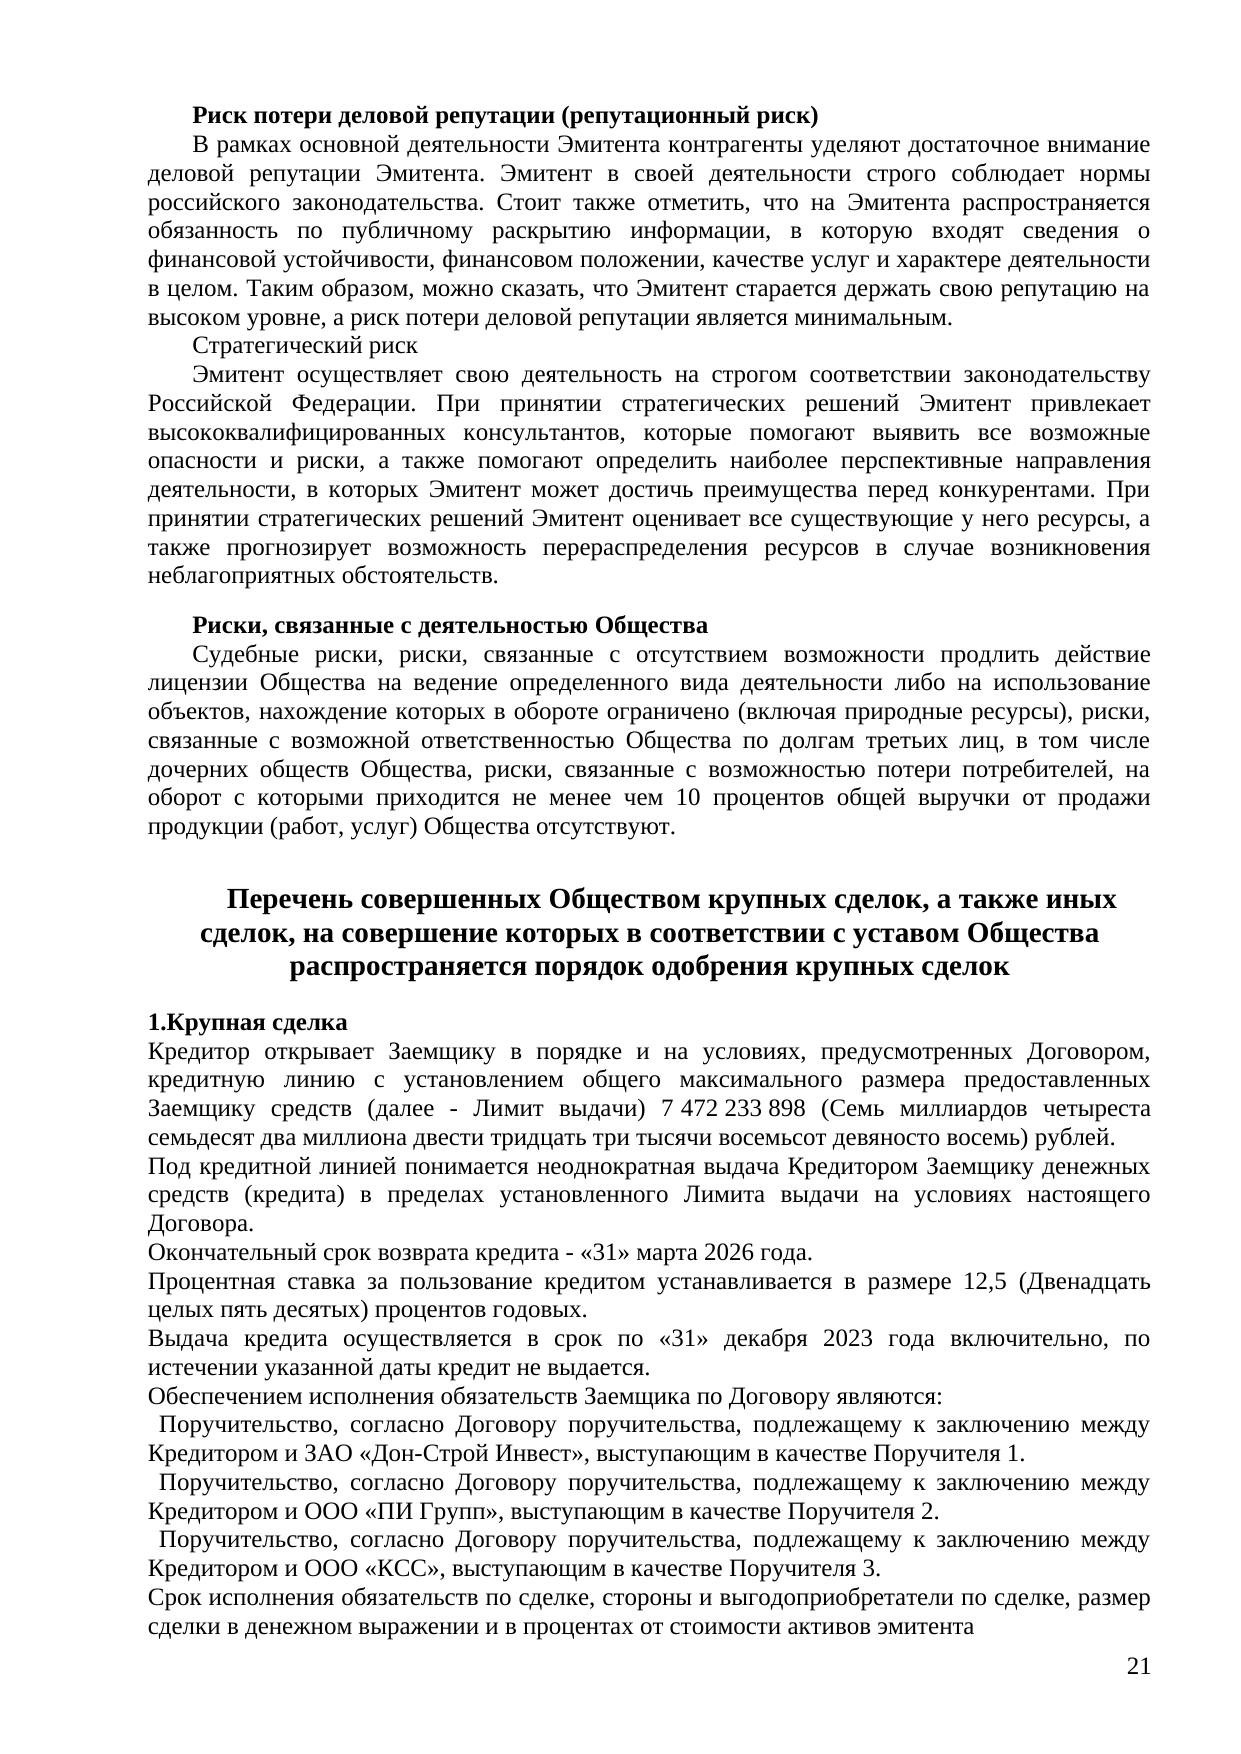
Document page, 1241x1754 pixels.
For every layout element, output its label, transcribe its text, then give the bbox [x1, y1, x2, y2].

text В рамках основной деятельности Эмитента контрагенты уделяют достаточное внимание деловой репутации Эмитента. Эмитент в своей деятельности строго соблюдает нормы российского законодательства. Стоит также отметить, что на Эмитента распространяется обязанность по публичному раскрытию информации, в которую входят сведения о финансовой устойчивости, финансовом положении, качестве услуг и характере деятельности в целом. Таким образом, можно сказать, что Эмитент старается держать свою репутацию на высоком уровне, а риск потери деловой репутации является минимальным. [148, 129, 1152, 330]
text 1.Крупная сделка [148, 1007, 1152, 1036]
text Срок исполнения обязательств по сделке, стороны и выгодоприобретатели по сделке, размер сделки в денежном выражении и в процентах от стоимости активов эмитента [148, 1582, 1152, 1639]
text Эмитент осуществляет свою деятельность на строгом соответствии законодательству Российской Федерации. При принятии стратегических решений Эмитент привлекает высококвалифицированных консультантов, которые помогают выявить все возможные опасности и риски, а также помогают определить наиболее перспективные направления деятельности, в которых Эмитент может достичь преимущества перед конкурентами. При принятии стратегических решений Эмитент оценивает все существующие у него ресурсы, а также прогнозирует возможность перераспределения ресурсов в случае возникновения неблагоприятных обстоятельств. [148, 359, 1152, 589]
text Судебные риски, риски, связанные с отсутствием возможности продлить действие лицензии Общества на ведение определенного вида деятельности либо на использование объектов, нахождение которых в обороте ограничено (включая природные ресурсы), риски, связанные с возможной ответственностью Общества по долгам третьих лиц, в том числе дочерних обществ Общества, риски, связанные с возможностью потери потребителей, на оборот с которыми приходится не менее чем 10 процентов общей выручки от продажи продукции (работ, услуг) Общества отсутствуют. [148, 639, 1152, 840]
text Поручительство, согласно Договору поручительства, подлежащему к заключению между Кредитором и ЗАО «Дон-Строй Инвест», выступающим в качестве Поручителя 1. [148, 1409, 1152, 1467]
text Кредитор открывает Заемщику в порядке и на условиях, предусмотренных Договором, кредитную линию с установлением общего максимального размера предоставленных Заемщику средств (далее - Лимит выдачи) 7 472 233 898 (Семь миллиардов четыреста семьдесят два миллиона двести тридцать три тысячи восемьсот девяносто восемь) рублей. [148, 1036, 1152, 1151]
text Поручительство, согласно Договору поручительства, подлежащему к заключению между Кредитором и ООО «КСС», выступающим в качестве Поручителя 3. [148, 1524, 1152, 1582]
text Процентная ставка за пользование кредитом устанавливается в размере 12,5 (Двенадцать целых пять десятых) процентов годовых. [148, 1266, 1152, 1323]
subtitle Перечень совершенных Обществом крупных сделок, а также иных сделок, на совершение которых в соответствии с уставом Общества распространяется порядок одобрения крупных сделок [148, 881, 1152, 982]
text Выдача кредита осуществляется в срок по «31» декабря 2023 года включительно, по истечении указанной даты кредит не выдается. [148, 1323, 1152, 1381]
subtitle Стратегический риск [148, 330, 1152, 359]
subtitle Риски, связанные с деятельностью Общества [148, 610, 1152, 639]
text Поручительство, согласно Договору поручительства, подлежащему к заключению между Кредитором и ООО «ПИ Групп», выступающим в качестве Поручителя 2. [148, 1467, 1152, 1524]
subtitle Риск потери деловой репутации (репутационный риск) [148, 100, 1152, 129]
text Окончательный срок возврата кредита - «31» марта 2026 года. [148, 1237, 1152, 1266]
text Под кредитной линией понимается неоднократная выдача Кредитором Заемщику денежных средств (кредита) в пределах установленного Лимита выдачи на условиях настоящего Договора. [148, 1151, 1152, 1237]
text Обеспечением исполнения обязательств Заемщика по Договору являются: [148, 1381, 1152, 1409]
